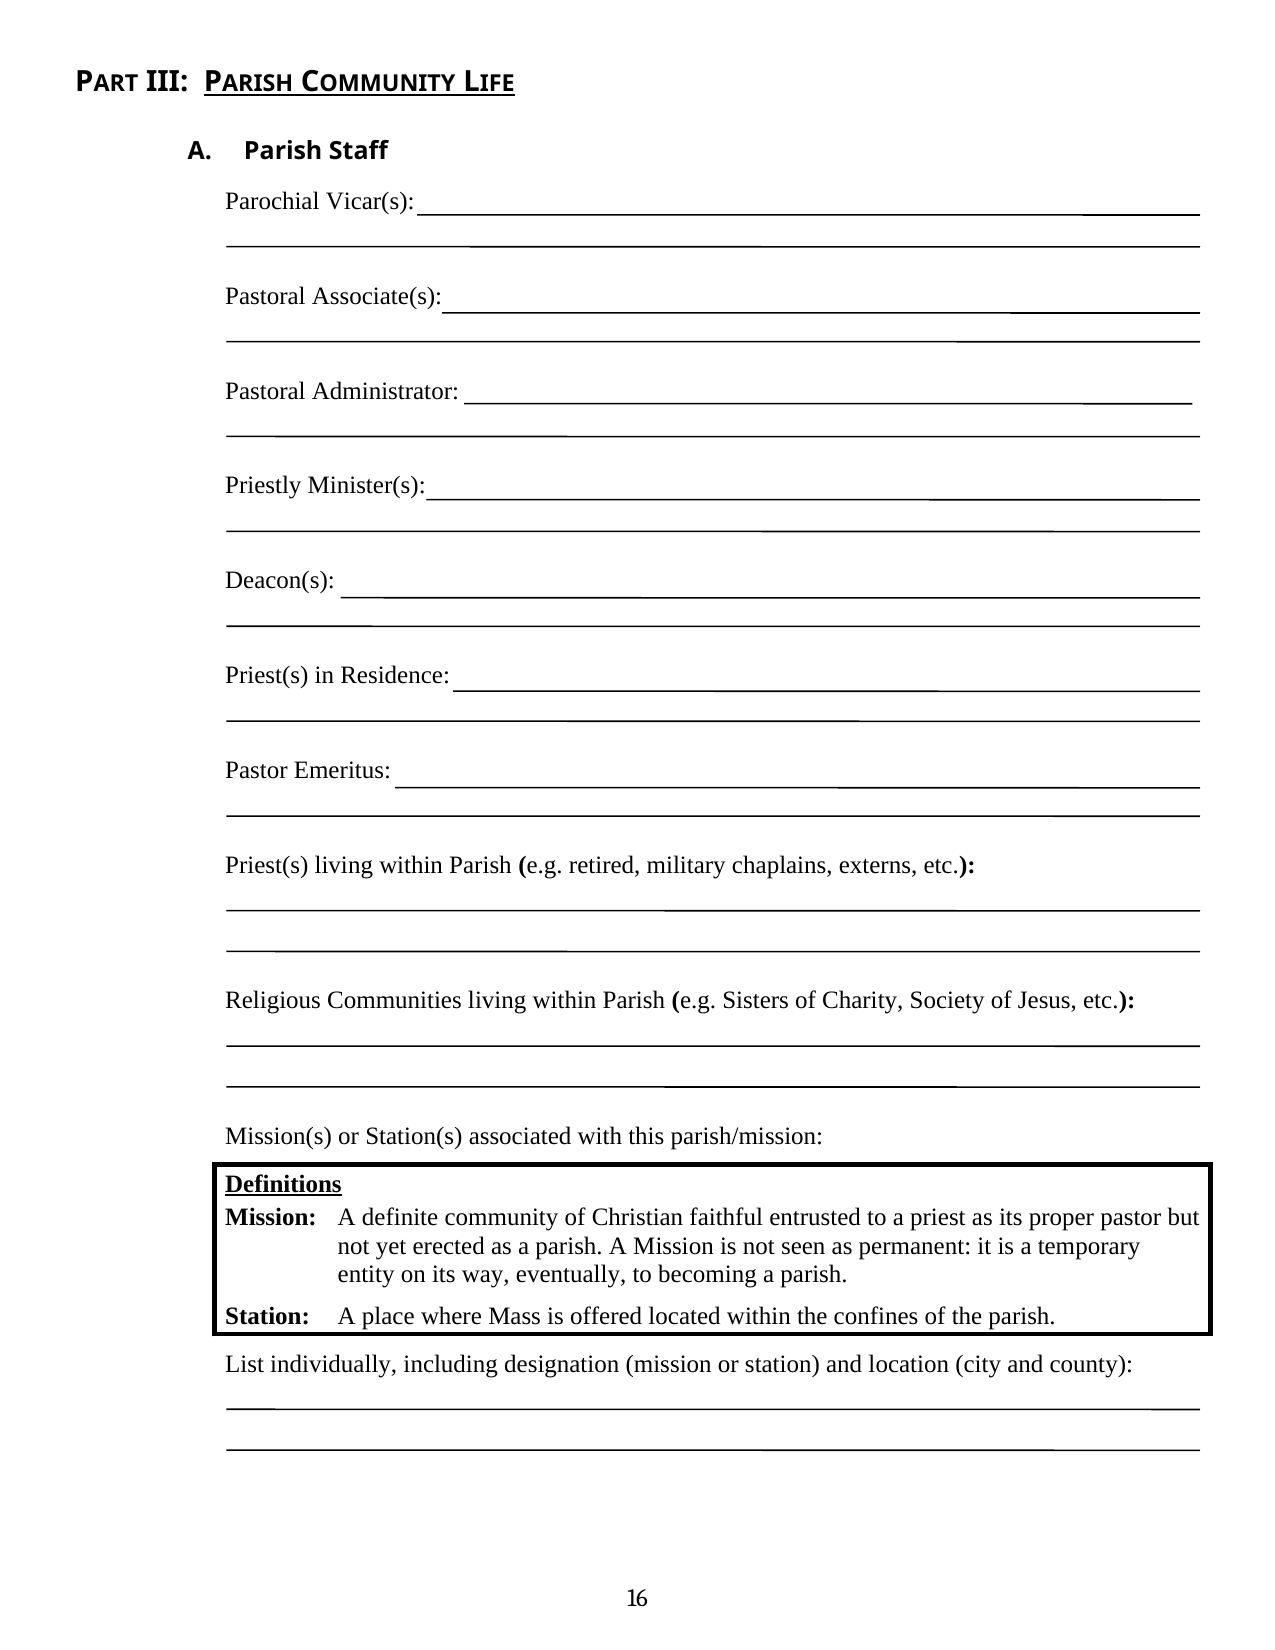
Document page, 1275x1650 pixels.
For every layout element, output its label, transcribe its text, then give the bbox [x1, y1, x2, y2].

text Priest(s) living within Parish (e.g. retired, military chaplains, externs, etc.): [225, 850, 1200, 879]
text Part III: Parish Community Life [75, 60, 1200, 100]
text Parochial Vicar(s): [225, 186, 1200, 215]
text Station: A place where Mass is offered located within the confines of the parish. [217, 1294, 1208, 1332]
text Pastoral Associate(s): [225, 281, 1200, 310]
text Priest(s) in Residence: [225, 660, 1200, 689]
text Pastor Emeritus: [225, 755, 1200, 784]
text Mission(s) or Station(s) associated with this parish/mission: [225, 1121, 1200, 1150]
text Priestly Minister(s): [225, 471, 1200, 500]
text A. Parish Staff [187, 133, 1200, 167]
text Religious Communities living within Parish (e.g. Sisters of Charity, Society of Jesus, etc.): [225, 986, 1200, 1014]
text Definitions [217, 1167, 1208, 1195]
text Pastoral Administrator: [225, 376, 1200, 405]
text Deacon(s): [225, 566, 1200, 594]
text List individually, including designation (mission or station) and location (city and county): [225, 1349, 1200, 1378]
text Mission: A definite community of Christian faithful entrusted to a priest as its proper pastor but not yet erected as a parish. A Mission is not seen as permanent: it is a temporary entity on its way, eventually, to becoming a parish. [217, 1195, 1208, 1288]
